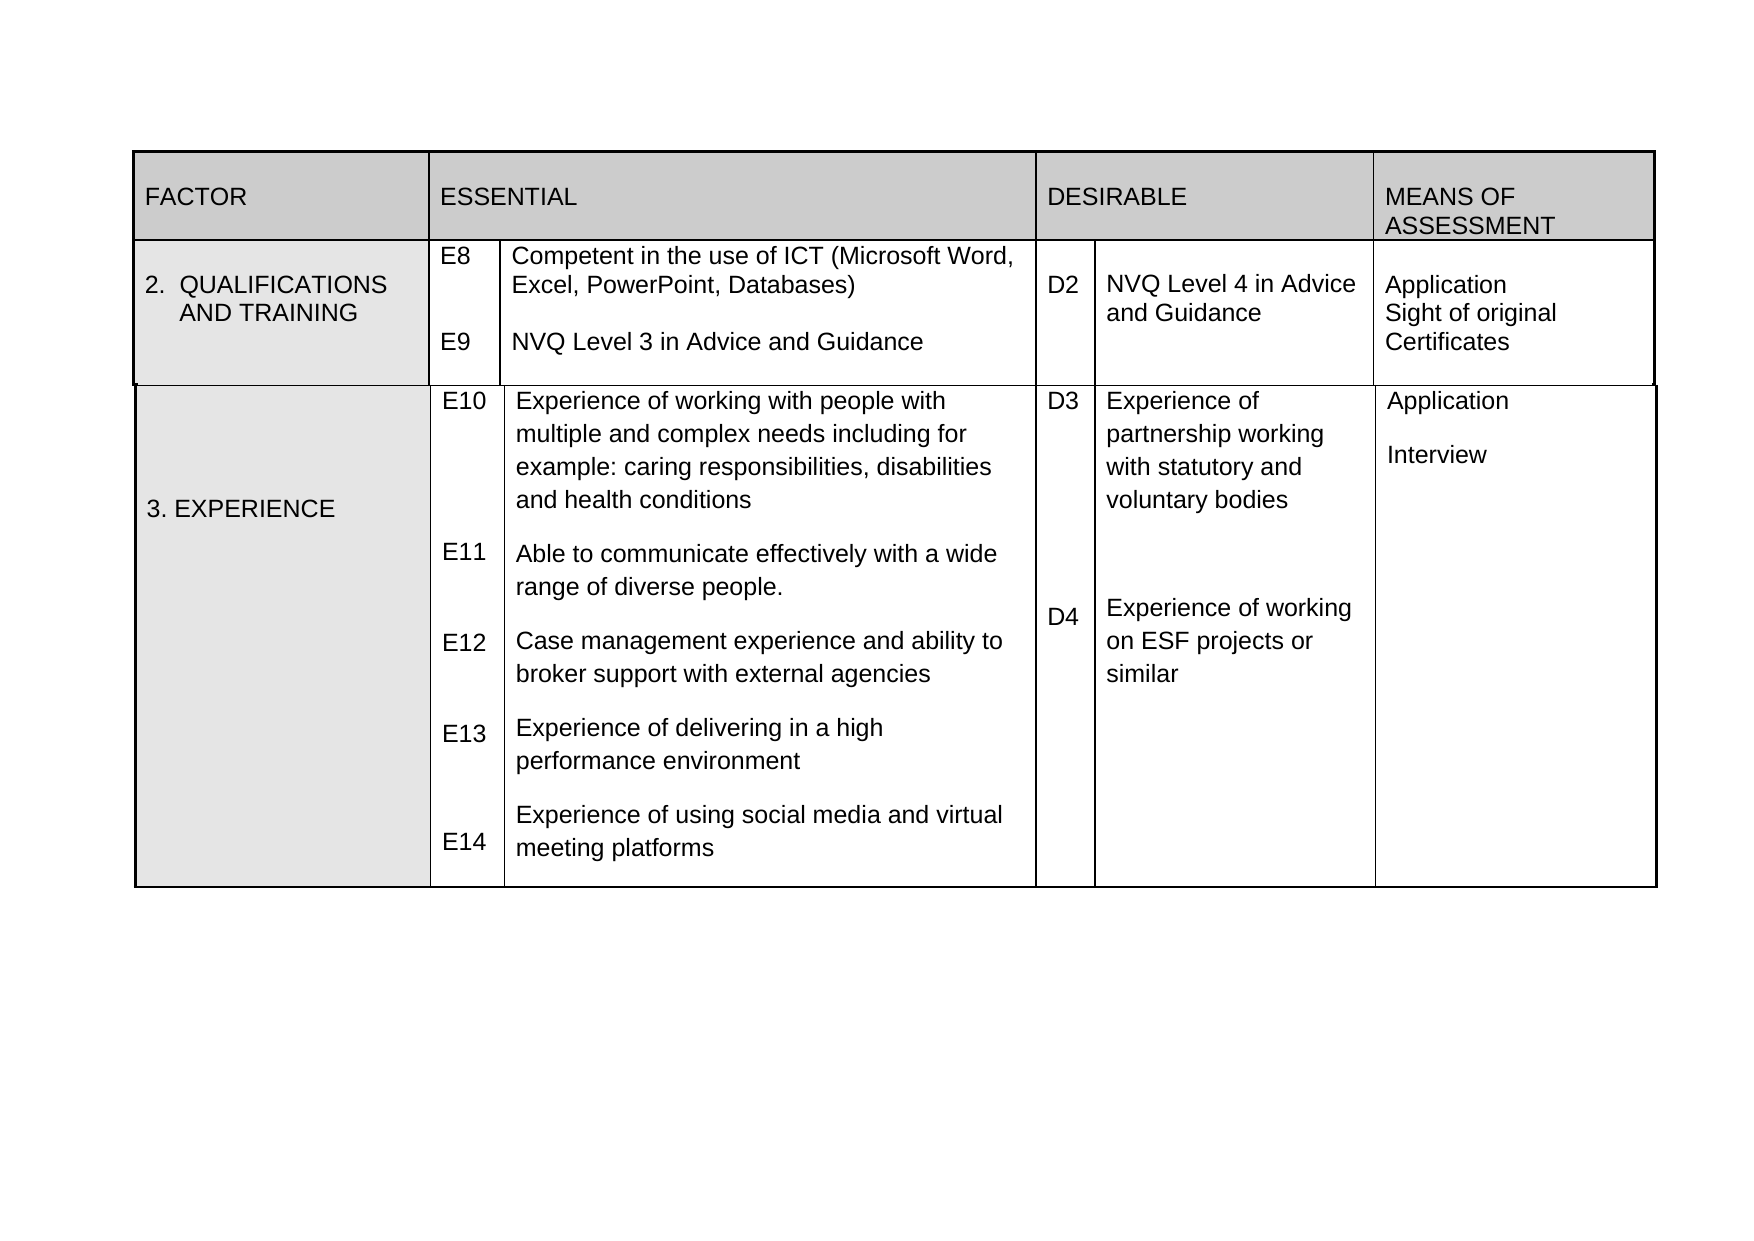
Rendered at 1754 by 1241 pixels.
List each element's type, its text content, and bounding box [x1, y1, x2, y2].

table_cell D3 D4 [1037, 386, 1094, 886]
table_header MEANS OF ASSESSMENT [1374, 153, 1653, 239]
table_cell Application Interview [1376, 386, 1655, 886]
table_cell Experience of partnership working with statutory and voluntary bodies Experience of working on ESF projects or similar [1096, 386, 1375, 886]
table_header ESSENTIAL [430, 153, 1035, 239]
table_cell Competent in the use of ICT (Microsoft Word, Excel, PowerPoint, Databases) NVQ Level 3 in Advice and Guidance [501, 241, 1035, 385]
table_cell E10 E11 E12 E13 E14 [431, 386, 504, 886]
table_cell Experience of working with people with multiple and complex needs including for example: caring responsibilities, disabilities and health conditions Able to communicate effectively with a wide range of diverse people. Case management experience and ability to broker support with external agencies Experience of delivering in a high performance environment Experience of using social media and virtual meeting platforms [505, 386, 1035, 886]
table_cell 2. QUALIFICATIONS AND TRAINING [135, 241, 428, 385]
table_cell D2 [1037, 241, 1094, 385]
table_cell 3. EXPERIENCE [137, 386, 430, 886]
table_header FACTOR [135, 153, 428, 239]
table_cell Application Sight of original Certificates [1374, 241, 1653, 385]
table_header DESIRABLE [1037, 153, 1373, 239]
table_cell NVQ Level 4 in Advice and Guidance [1096, 241, 1373, 385]
table_cell E8 E9 [430, 241, 499, 385]
